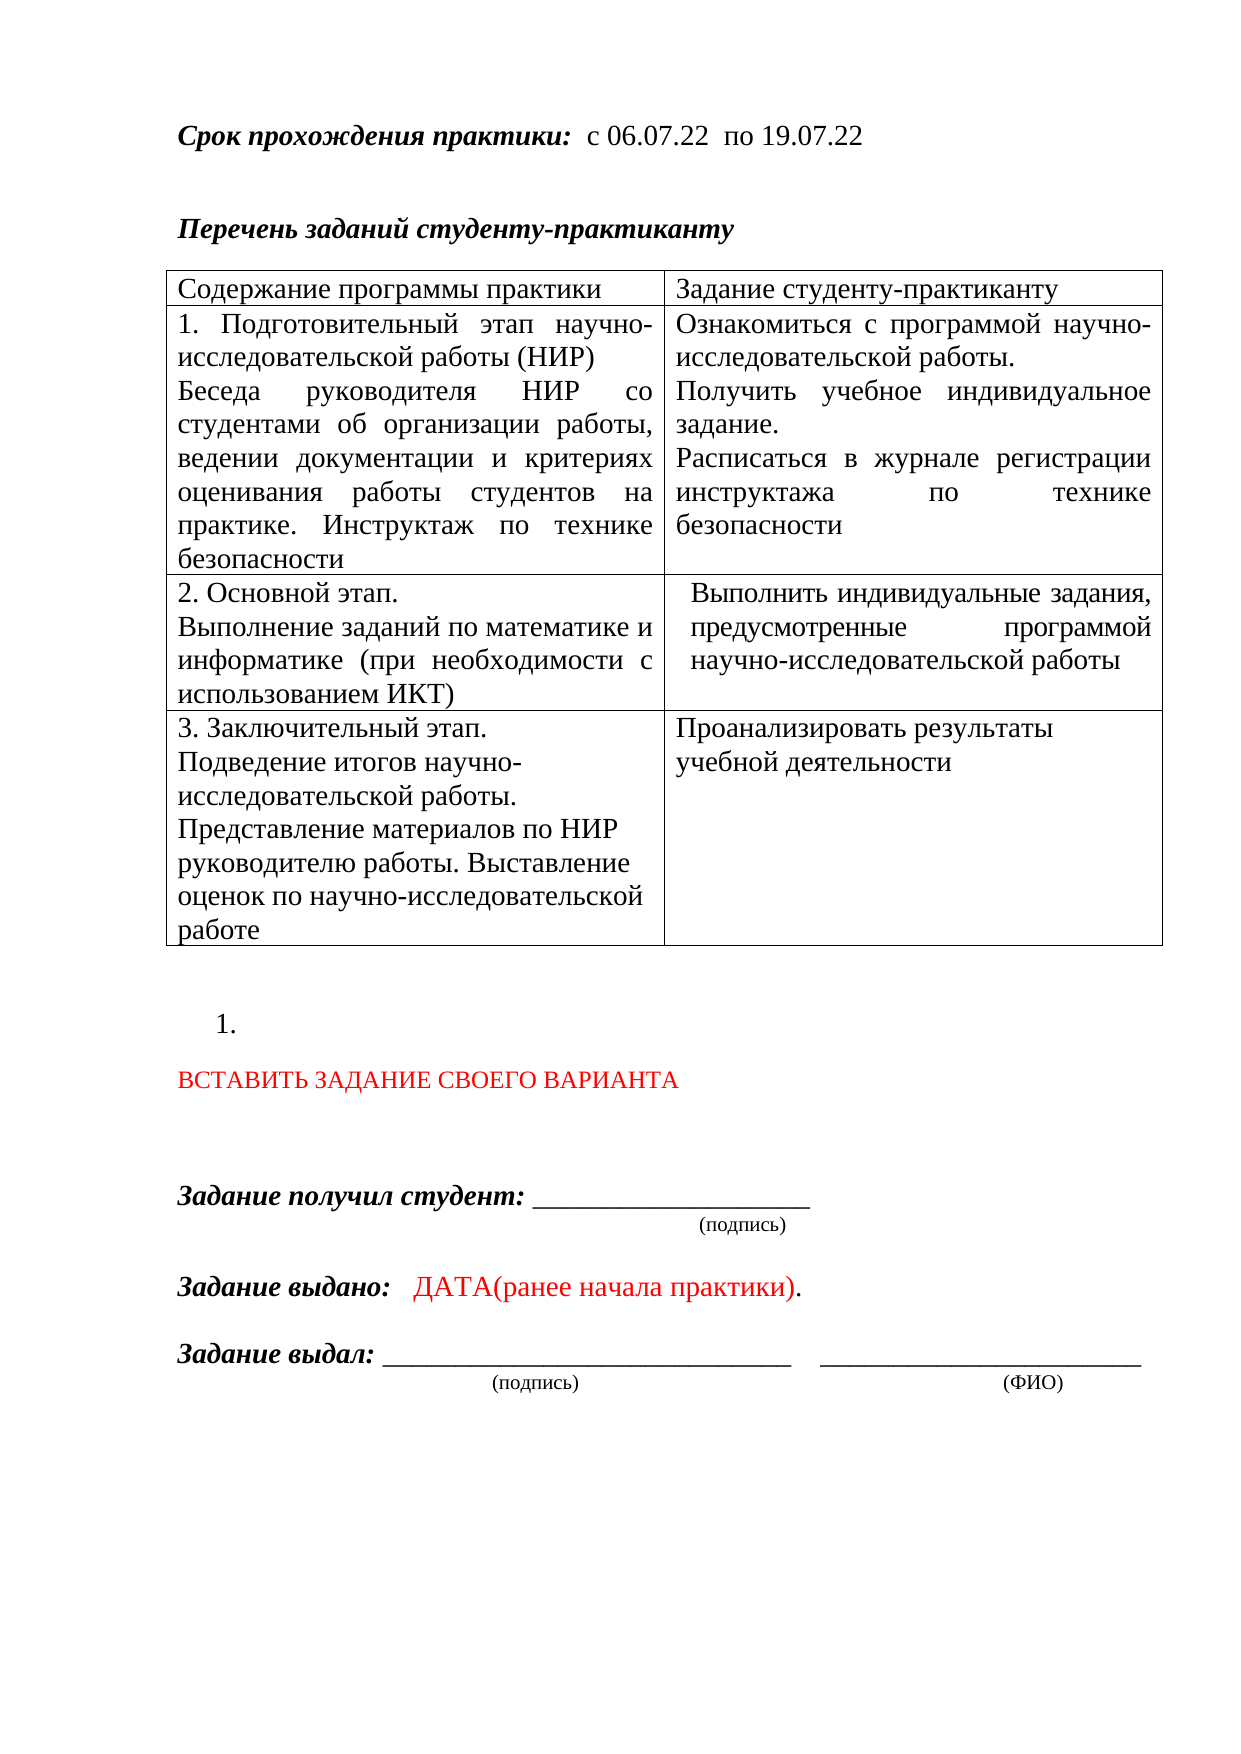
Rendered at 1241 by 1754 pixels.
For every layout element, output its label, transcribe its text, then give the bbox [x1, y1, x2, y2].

table_cell 2. Основной этап. Выполнение заданий по математике и информатике (при необходимости с использованием ИКТ) [167, 575, 664, 709]
table_cell 3. Заключительный этап. Подведение итогов научно-исследовательской работы. Представление материалов по НИР руководителю работы. Выставление оценок по научно-исследовательской работе [167, 711, 664, 945]
table_cell Выполнить индивидуальные задания, предусмотренные программой научно-исследовательской работы [665, 575, 1162, 709]
text Задание получил студент: ___________________ [177, 1178, 1152, 1212]
text Перечень заданий студенту-практиканту [177, 211, 1152, 244]
text (подпись) (ФИО) [325, 1370, 1152, 1394]
table_header Содержание программы практики [167, 271, 664, 305]
text Срок прохождения практики: с 06.07.22 по 19.07.22 [177, 118, 1152, 152]
text (подпись) [177, 1212, 1152, 1236]
text Задание выдал: ____________________________ ______________________ [177, 1337, 1152, 1370]
text ВСТАВИТЬ ЗАДАНИЕ СВОЕГО ВАРИАНТА [177, 1065, 1152, 1094]
text Задание выдано: ДАТА(ранее начала практики). [177, 1269, 1152, 1303]
table_cell 1. Подготовительный этап научно-исследовательской работы (НИР) Беседа руководителя НИР со студентами об организации работы, ведении документации и критериях оценивания работы студентов на практике. Инструктаж по технике безопасности [167, 306, 664, 574]
table_header Задание студенту-практиканту [665, 271, 1162, 305]
table_cell Проанализировать результаты учебной деятельности [665, 711, 1162, 945]
table_cell Ознакомиться с программой научно-исследовательской работы. Получить учебное индивидуальное задание. Расписаться в журнале регистрации инструктажа по технике безопасности [665, 306, 1162, 574]
